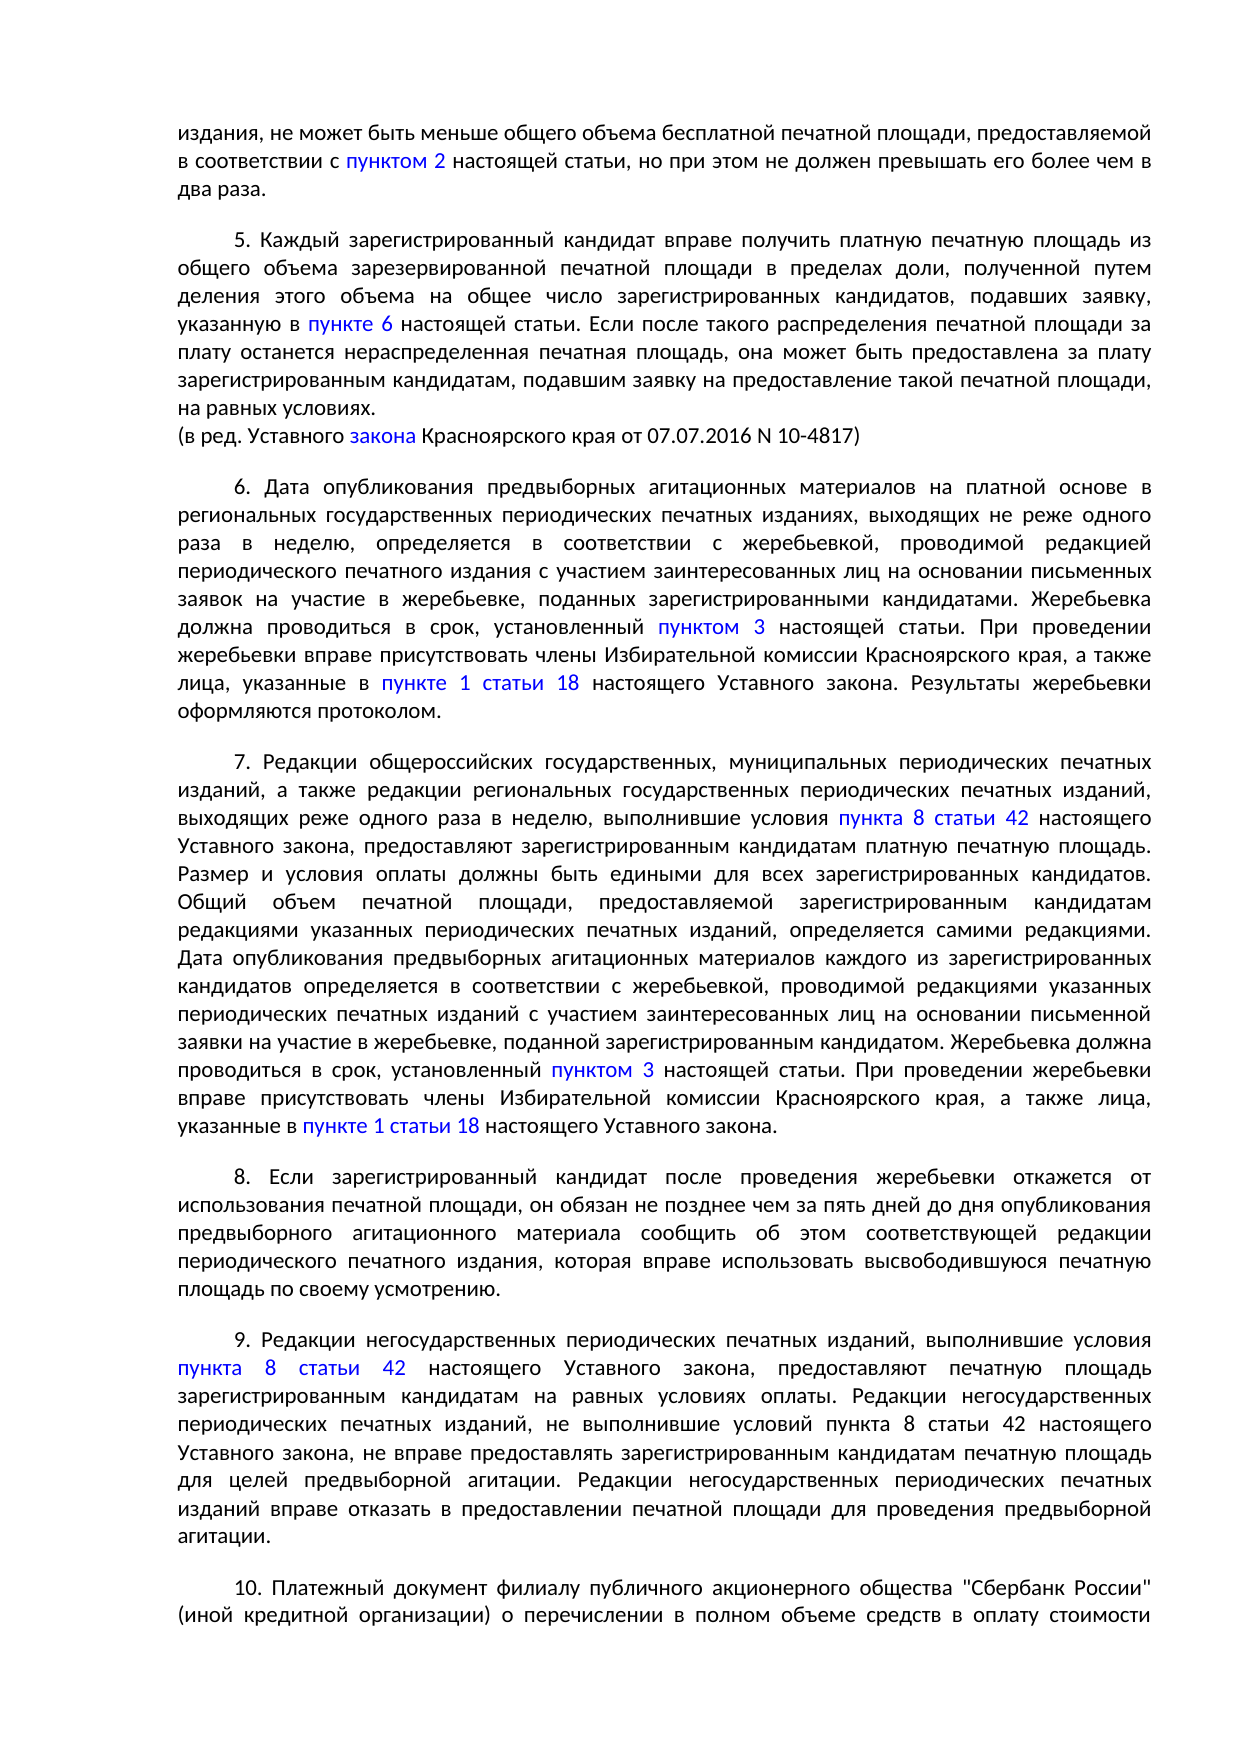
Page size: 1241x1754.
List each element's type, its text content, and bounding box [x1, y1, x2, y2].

text (в ред. Уставного закона Красноярского края от 07.07.2016 N 10-4817) [177, 421, 1152, 449]
text 6. Дата опубликования предвыборных агитационных материалов на платной основе в региональных государственных периодических печатных изданиях, выходящих не реже одного раза в неделю, определяется в соответствии с жеребьевкой, проводимой редакцией периодического печатного издания с участием заинтересованных лиц на основании письменных заявок на участие в жеребьевке, поданных зарегистрированными кандидатами. Жеребьевка должна проводиться в срок, установленный пунктом 3 настоящей статьи. При проведении жеребьевки вправе присутствовать члены Избирательной комиссии Красноярского края, а также лица, указанные в пункте 1 статьи 18 настоящего Уставного закона. Результаты жеребьевки оформляются протоколом. [177, 472, 1152, 724]
text 8. Если зарегистрированный кандидат после проведения жеребьевки откажется от использования печатной площади, он обязан не позднее чем за пять дней до дня опубликования предвыборного агитационного материала сообщить об этом соответствующей редакции периодического печатного издания, которая вправе использовать высвободившуюся печатную площадь по своему усмотрению. [177, 1162, 1152, 1303]
text 7. Редакции общероссийских государственных, муниципальных периодических печатных изданий, а также редакции региональных государственных периодических печатных изданий, выходящих реже одного раза в неделю, выполнившие условия пункта 8 статьи 42 настоящего Уставного закона, предоставляют зарегистрированным кандидатам платную печатную площадь. Размер и условия оплаты должны быть едиными для всех зарегистрированных кандидатов. Общий объем печатной площади, предоставляемой зарегистрированным кандидатам редакциями указанных периодических печатных изданий, определяется самими редакциями. Дата опубликования предвыборных агитационных материалов каждого из зарегистрированных кандидатов определяется в соответствии с жеребьевкой, проводимой редакциями указанных периодических печатных изданий с участием заинтересованных лиц на основании письменной заявки на участие в жеребьевке, поданной зарегистрированным кандидатом. Жеребьевка должна проводиться в срок, установленный пунктом 3 настоящей статьи. При проведении жеребьевки вправе присутствовать члены Избирательной комиссии Красноярского края, а также лица, указанные в пункте 1 статьи 18 настоящего Уставного закона. [177, 747, 1152, 1139]
text 5. Каждый зарегистрированный кандидат вправе получить платную печатную площадь из общего объема зарезервированной печатной площади в пределах доли, полученной путем деления этого объема на общее число зарегистрированных кандидатов, подавших заявку, указанную в пункте 6 настоящей статьи. Если после такого распределения печатной площади за плату останется нераспределенная печатная площадь, она может быть предоставлена за плату зарегистрированным кандидатам, подавшим заявку на предоставление такой печатной площади, на равных условиях. [177, 225, 1152, 421]
text 9. Редакции негосударственных периодических печатных изданий, выполнившие условия пункта 8 статьи 42 настоящего Уставного закона, предоставляют печатную площадь зарегистрированным кандидатам на равных условиях оплаты. Редакции негосударственных периодических печатных изданий, не выполнившие условий пункта 8 статьи 42 настоящего Уставного закона, не вправе предоставлять зарегистрированным кандидатам печатную площадь для целей предвыборной агитации. Редакции негосударственных периодических печатных изданий вправе отказать в предоставлении печатной площади для проведения предвыборной агитации. [177, 1326, 1152, 1550]
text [177, 1573, 1152, 1629]
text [177, 118, 1152, 202]
